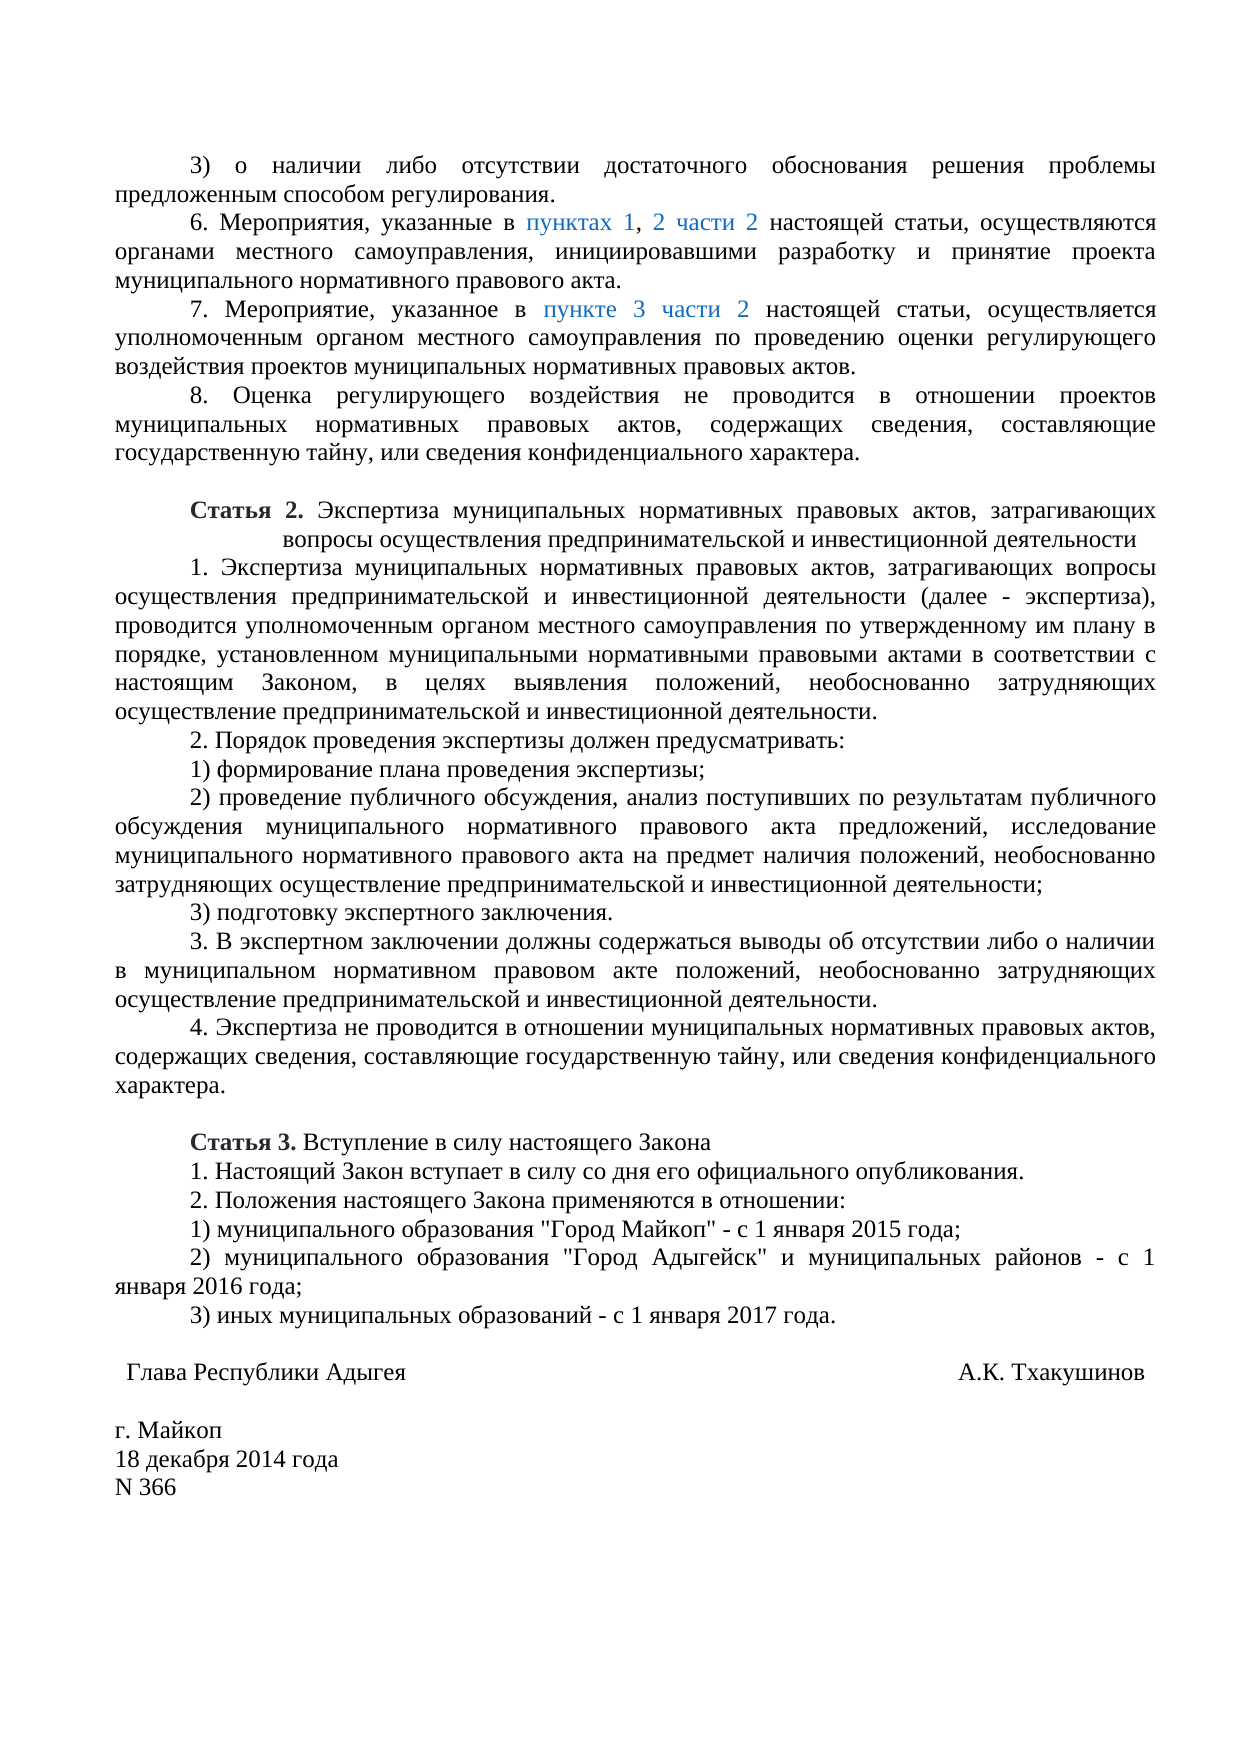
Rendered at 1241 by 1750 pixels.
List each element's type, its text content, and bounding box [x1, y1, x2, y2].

table_header А.К. Тхакушинов [809, 1358, 1156, 1386]
text 2. Порядок проведения экспертизы должен предусматривать: [114, 725, 1157, 754]
text 2. Положения настоящего Закона применяются в отношении: [114, 1185, 1157, 1214]
text 3. В экспертном заключении должны содержаться выводы об отсутствии либо о наличии в муниципальном нормативном правовом акте положений, необоснованно затрудняющих осуществление предпринимательской и инвестиционной деятельности. [114, 926, 1157, 1012]
text Статья 3. Вступление в силу настоящего Закона [189, 1127, 1157, 1156]
text Статья 2. Экспертиза муниципальных нормативных правовых актов, затрагивающих вопросы осуществления предпринимательской и инвестиционной деятельности [189, 495, 1157, 552]
text 8. Оценка регулирующего воздействия не проводится в отношении проектов муниципальных нормативных правовых актов, содержащих сведения, составляющие государственную тайну, или сведения конфиденциального характера. [114, 380, 1157, 466]
text N 366 [114, 1472, 1157, 1501]
text 18 декабря 2014 года [114, 1444, 1157, 1472]
text 2) проведение публичного обсуждения, анализ поступивших по результатам публичного обсуждения муниципального нормативного правового акта предложений, исследование муниципального нормативного правового акта на предмет наличия положений, необоснованно затрудняющих осуществление предпринимательской и инвестиционной деятельности; [114, 782, 1157, 897]
text 6. Мероприятия, указанные в пунктах 1, 2 части 2 настоящей статьи, осуществляются органами местного самоуправления, инициировавшими разработку и принятие проекта муниципального нормативного правового акта. [114, 207, 1157, 294]
text 1. Настоящий Закон вступает в силу со дня его официального опубликования. [114, 1156, 1157, 1185]
text 3) о наличии либо отсутствии достаточного обоснования решения проблемы предложенным способом регулирования. [114, 150, 1157, 207]
text 3) иных муниципальных образований - с 1 января 2017 года. [114, 1300, 1157, 1329]
table_header Глава Республики Адыгея [115, 1358, 809, 1386]
text 3) подготовку экспертного заключения. [114, 897, 1157, 926]
text 1. Экспертиза муниципальных нормативных правовых актов, затрагивающих вопросы осуществления предпринимательской и инвестиционной деятельности (далее - экспертиза), проводится уполномоченным органом местного самоуправления по утвержденному им плану в порядке, установленном муниципальными нормативными правовыми актами в соответствии с настоящим Законом, в целях выявления положений, необоснованно затрудняющих осуществление предпринимательской и инвестиционной деятельности. [114, 552, 1157, 725]
text 7. Мероприятие, указанное в пункте 3 части 2 настоящей статьи, осуществляется уполномоченным органом местного самоуправления по проведению оценки регулирующего воздействия проектов муниципальных нормативных правовых актов. [114, 294, 1157, 380]
text г. Майкоп [114, 1415, 1157, 1444]
text 1) формирование плана проведения экспертизы; [114, 754, 1157, 782]
text 2) муниципального образования "Город Адыгейск" и муниципальных районов - с 1 января 2016 года; [114, 1242, 1157, 1300]
text 4. Экспертиза не проводится в отношении муниципальных нормативных правовых актов, содержащих сведения, составляющие государственную тайну, или сведения конфиденциального характера. [114, 1012, 1157, 1099]
text 1) муниципального образования "Город Майкоп" - с 1 января 2015 года; [114, 1214, 1157, 1242]
